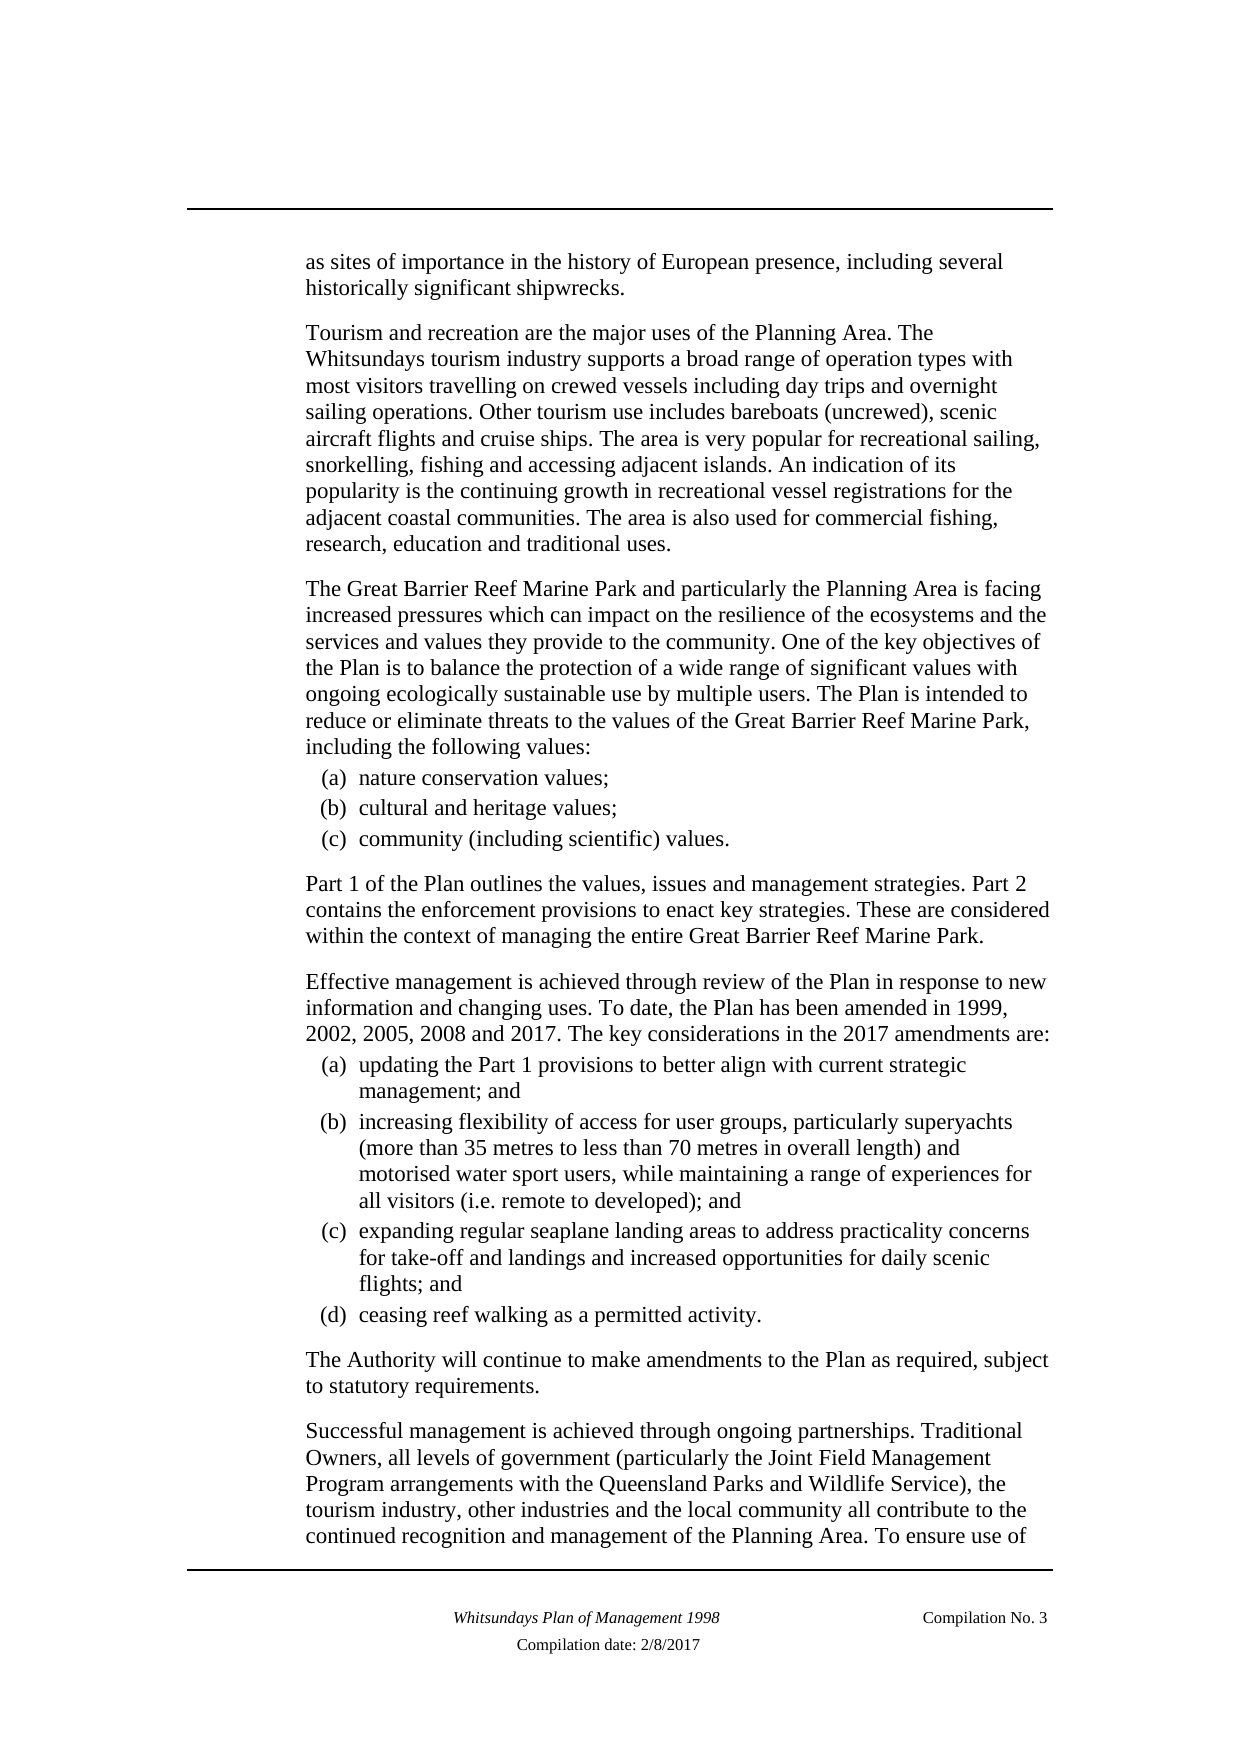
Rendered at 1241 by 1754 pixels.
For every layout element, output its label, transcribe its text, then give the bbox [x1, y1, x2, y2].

text (d) ceasing reef walking as a permitted activity. [187, 1301, 1053, 1327]
text (c) community (including scientific) values. [187, 825, 1053, 851]
text (b) increasing flexibility of access for user groups, particularly superyachts (more than 35 metres to less than 70 metres in overall length) and motorised water sport users, while maintaining a range of experiences for all visitors (i.e. remote to developed); and [187, 1108, 1053, 1213]
text The Authority will continue to make amendments to the Plan as required, subject to statutory requirements. [187, 1346, 1053, 1398]
text (b) cultural and heritage values; [187, 794, 1053, 821]
text Part 1 of the Plan outlines the values, issues and management strategies. Part 2 contains the enforcement provisions to enact key strategies. These are considered within the context of managing the entire Great Barrier Reef Marine Park. [187, 870, 1053, 949]
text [187, 1417, 1053, 1549]
text The Great Barrier Reef Marine Park and particularly the Planning Area is facing increased pressures which can impact on the resilience of the ecosystems and the services and values they provide to the community. One of the key objectives of the Plan is to balance the protection of a wide range of significant values with ongoing ecologically sustainable use by multiple users. The Plan is intended to reduce or eliminate threats to the values of the Great Barrier Reef Marine Park, including the following values: [187, 575, 1053, 759]
text Tourism and recreation are the major uses of the Planning Area. The Whitsundays tourism industry supports a broad range of operation types with most visitors travelling on crewed vessels including day trips and overnight sailing operations. Other tourism use includes bareboats (uncrewed), scenic aircraft flights and cruise ships. The area is very popular for recreational sailing, snorkelling, fishing and accessing adjacent islands. An indication of its popularity is the continuing growth in recreational vessel registrations for the adjacent coastal communities. The area is also used for commercial fishing, research, education and traditional uses. [187, 319, 1053, 556]
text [187, 248, 1053, 300]
text (c) expanding regular seaplane landing areas to address practicality concerns for take-off and landings and increased opportunities for daily scenic flights; and [187, 1217, 1053, 1296]
text Effective management is achieved through review of the Plan in response to new information and changing uses. To date, the Plan has been amended in 1999, 2002, 2005, 2008 and 2017. The key considerations in the 2017 amendments are: [187, 968, 1053, 1047]
text (a) nature conservation values; [187, 764, 1053, 790]
text (a) updating the Part 1 provisions to better align with current strategic management; and [187, 1051, 1053, 1104]
